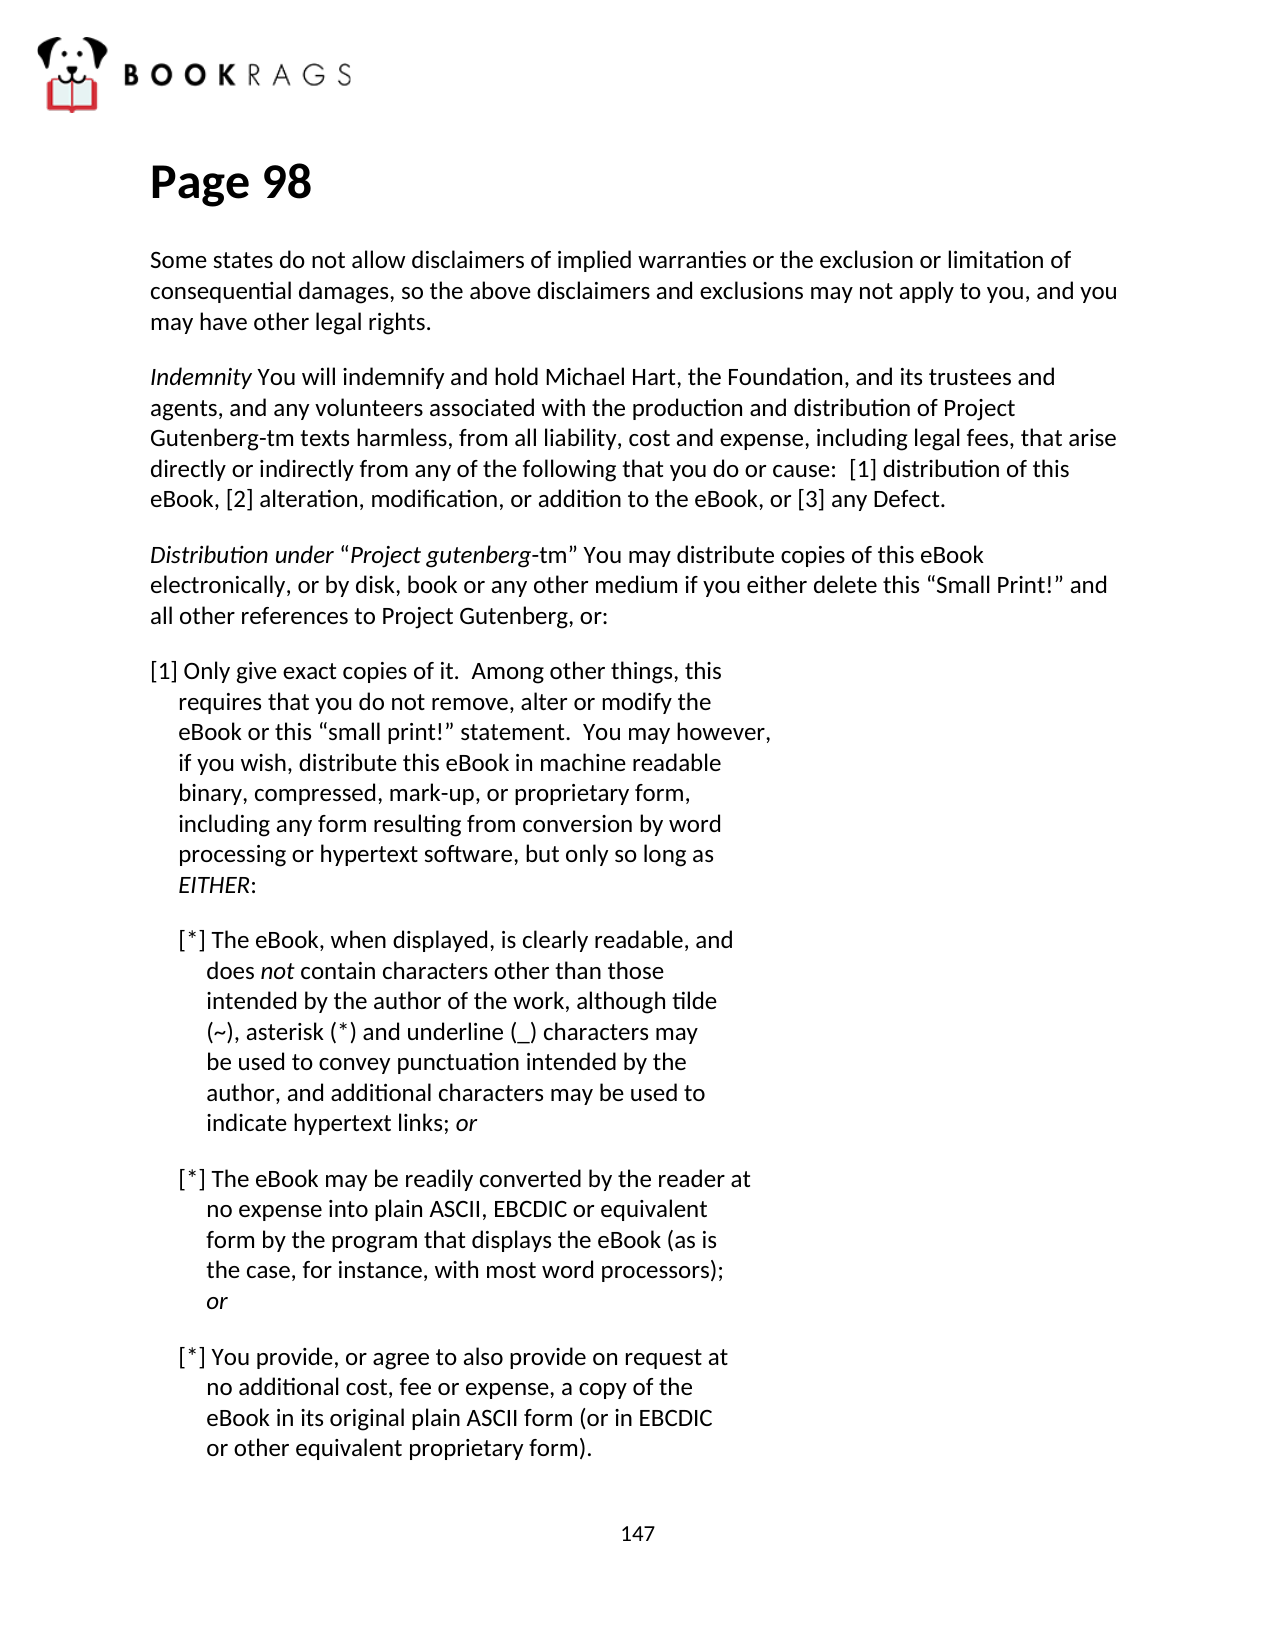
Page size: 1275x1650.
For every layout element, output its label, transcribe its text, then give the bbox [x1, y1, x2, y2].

text Distribution under “Project gutenberg-tm” You may distribute copies of this eBook electronically, or by disk, book or any other medium if you either delete this “Small Print!” and all other references to Project Gutenberg, or: [150, 539, 1125, 630]
picture [37, 37, 351, 113]
text Page 98 [150, 150, 1125, 211]
text Indemnity You will indemnify and hold Michael Hart, the Foundation, and its trustees and agents, and any volunteers associated with the production and distribution of Project Gutenberg-tm texts harmless, from all liability, cost and expense, including legal fees, that arise directly or indirectly from any of the following that you do or cause: [1] distribution of this eBook, [2] alteration, modification, or addition to the eBook, or [3] any Defect. [150, 361, 1125, 514]
text [*] The eBook, when displayed, is clearly readable, and does not contain characters other than those intended by the author of the work, although tilde (~), asterisk (*) and underline (_) characters may be used to convey punctuation intended by the author, and additional characters may be used to indicate hypertext links; or [150, 924, 1125, 1138]
text [1] Only give exact copies of it. Among other things, this requires that you do not remove, alter or modify the eBook or this “small print!” statement. You may however, if you wish, distribute this eBook in machine readable binary, compressed, mark-up, or proprietary form, including any form resulting from conversion by word processing or hypertext software, but only so long as EITHER: [150, 655, 1125, 899]
text [*] You provide, or agree to also provide on request at no additional cost, fee or expense, a copy of the eBook in its original plain ASCII form (or in EBCDIC or other equivalent proprietary form). [150, 1341, 1125, 1463]
text [*] The eBook may be readily converted by the reader at no expense into plain ASCII, EBCDIC or equivalent form by the program that displays the eBook (as is the case, for instance, with most word processors); or [150, 1163, 1125, 1316]
text Some states do not allow disclaimers of implied warranties or the exclusion or limitation of consequential damages, so the above disclaimers and exclusions may not apply to you, and you may have other legal rights. [150, 244, 1125, 336]
